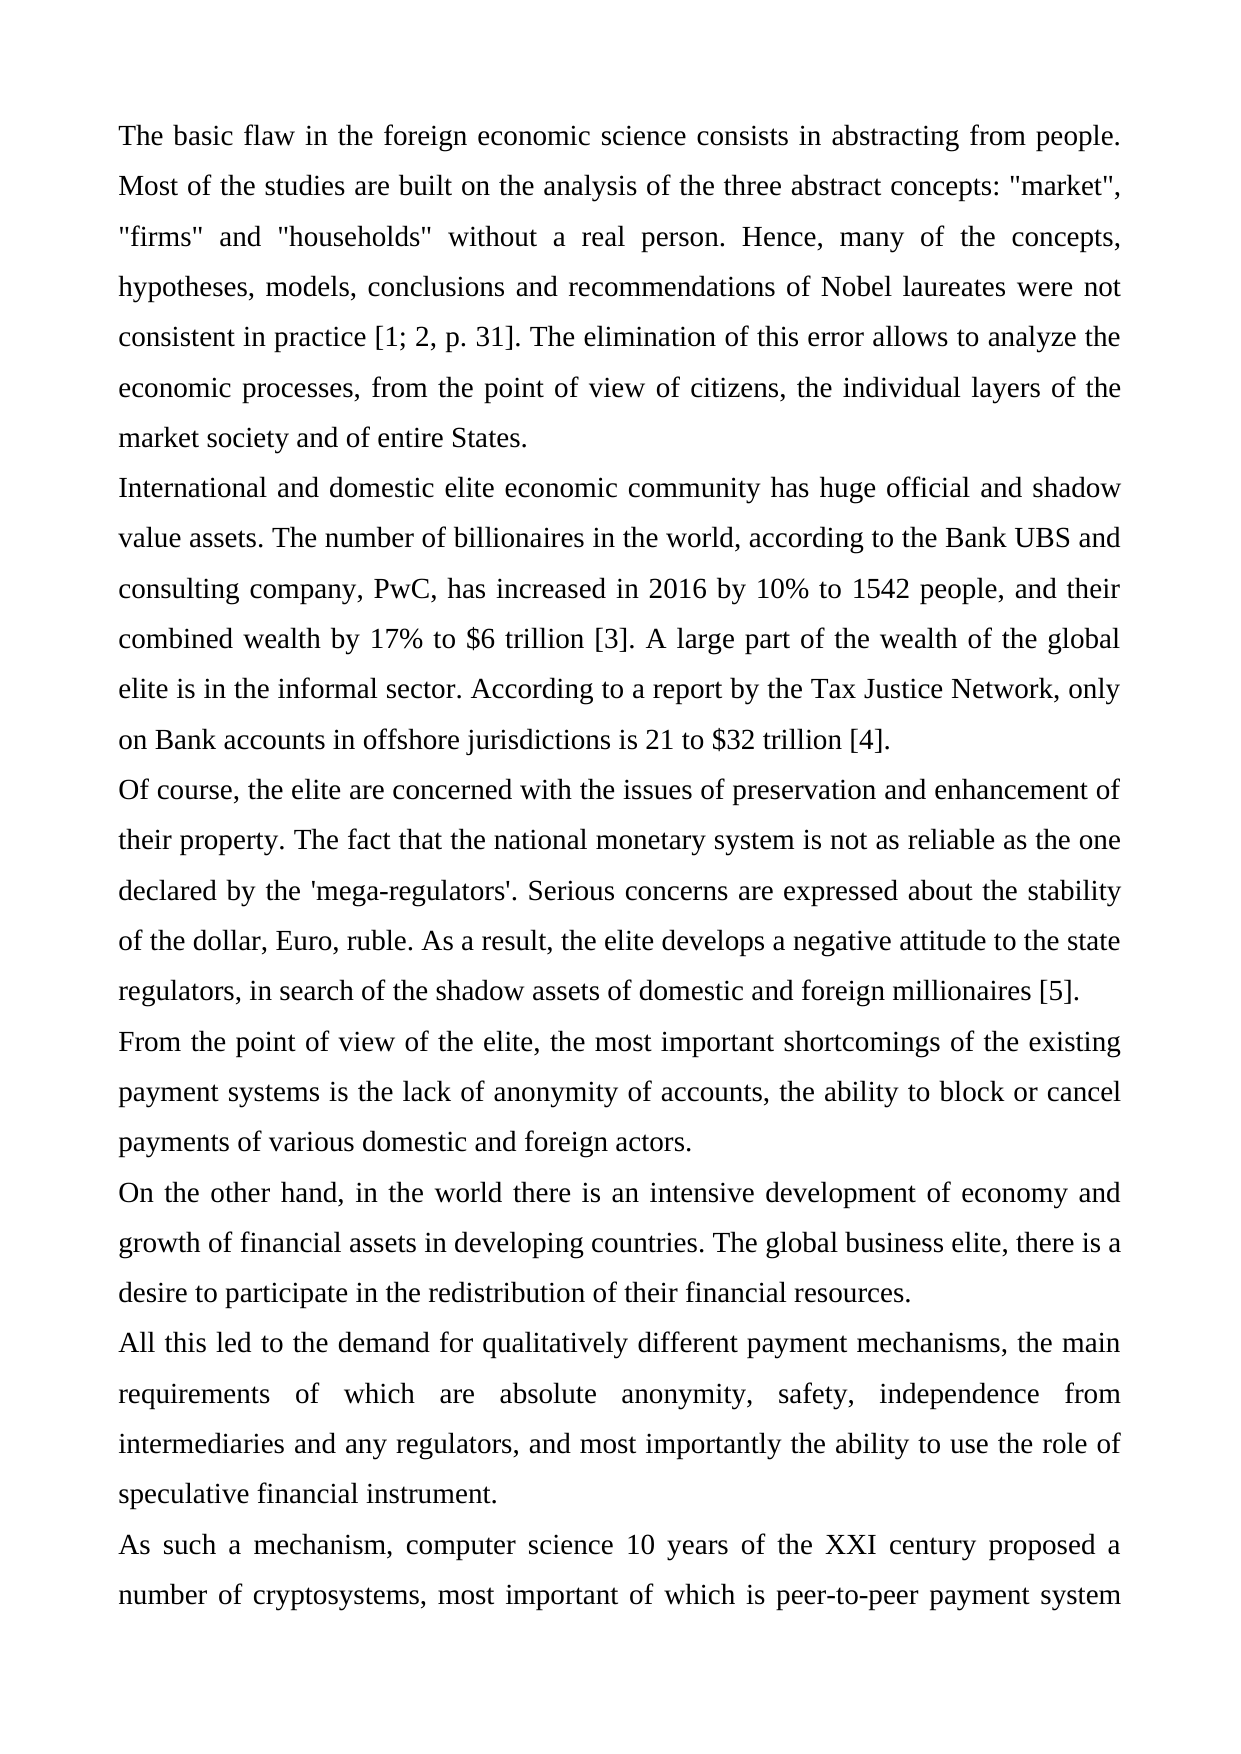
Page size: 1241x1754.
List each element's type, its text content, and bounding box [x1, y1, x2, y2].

text The basic flaw in the foreign economic science consists in abstracting from people. Most of the studies are built on the analysis of the three abstract concepts: "market", "firms" and "households" without a real person. Hence, many of the concepts, hypotheses, models, conclusions and recommendations of Nobel laureates were not consistent in practice [1; 2, p. 31]. The elimination of this error allows to analyze the economic processes, from the point of view of citizens, the individual layers of the market society and of entire States. [118, 118, 1122, 453]
text Of course, the elite are concerned with the issues of preservation and enhancement of their property. The fact that the national monetary system is not as reliable as the one declared by the 'mega-regulators'. Serious concerns are expressed about the stability of the dollar, Euro, ruble. As a result, the elite develops a negative attitude to the state regulators, in search of the shadow assets of domestic and foreign millionaires [5]. [118, 772, 1122, 1007]
text From the point of view of the elite, the most important shortcomings of the existing payment systems is the lack of anonymity of accounts, the ability to block or cancel payments of various domestic and foreign actors. [118, 1024, 1122, 1158]
text On the other hand, in the world there is an intensive development of economy and growth of financial assets in developing countries. The global business elite, there is a desire to participate in the redistribution of their financial resources. [118, 1175, 1122, 1309]
text All this led to the demand for qualitatively different payment mechanisms, the main requirements of which are absolute anonymity, safety, independence from intermediaries and any regulators, and most importantly the ability to use the role of speculative financial instrument. [118, 1326, 1122, 1510]
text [118, 1527, 1122, 1611]
text International and domestic elite economic community has huge official and shadow value assets. The number of billionaires in the world, according to the Bank UBS and consulting company, PwC, has increased in 2016 by 10% to 1542 people, and their combined wealth by 17% to $6 trillion [3]. A large part of the wealth of the global elite is in the informal sector. According to a report by the Tax Justice Network, only on Bank accounts in offshore jurisdictions is 21 to $32 trillion [4]. [118, 470, 1122, 755]
